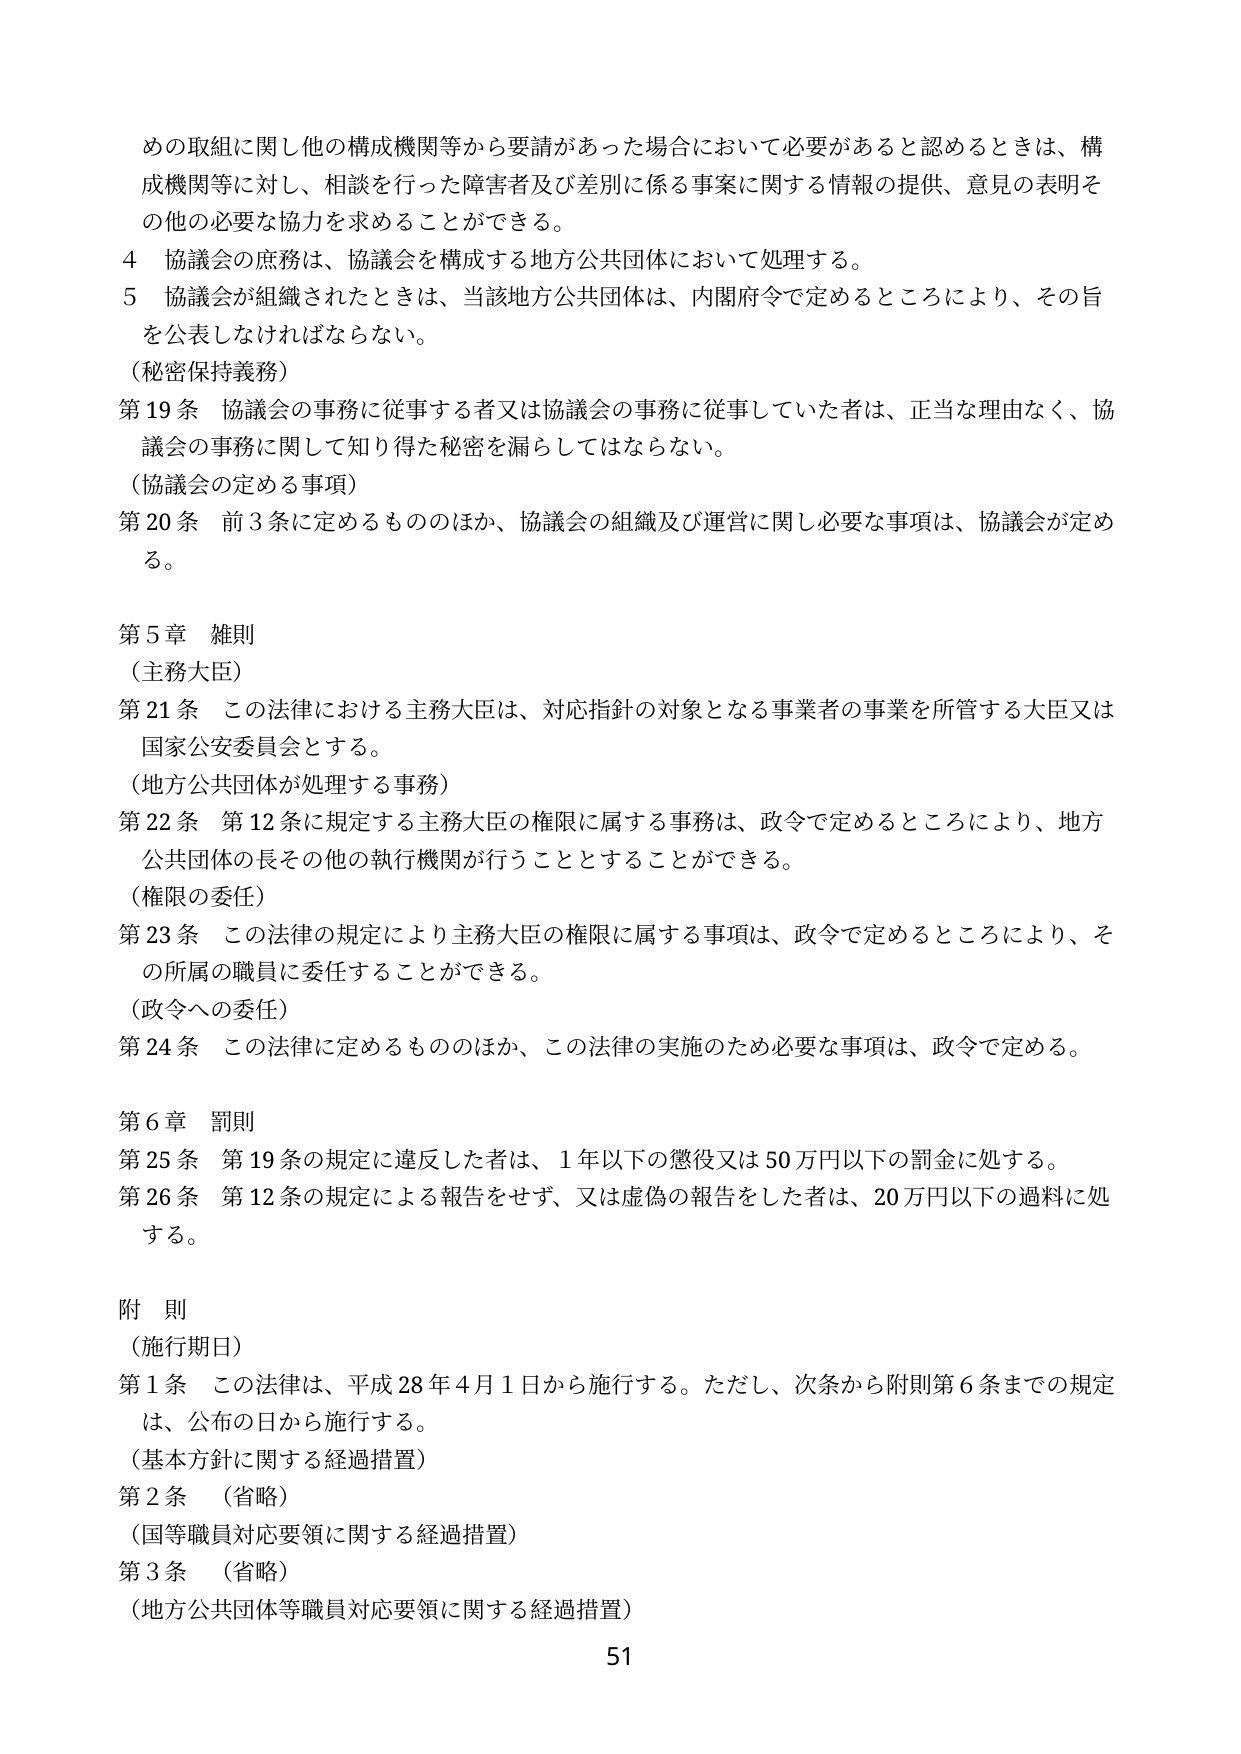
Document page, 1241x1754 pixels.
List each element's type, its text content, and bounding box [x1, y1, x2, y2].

text 第24条 この法律に定めるもののほか、この法律の実施のため必要な事項は、政令で定める。 [118, 1027, 1122, 1064]
text 第５章 雑則 [118, 614, 1122, 652]
text 第１条 この法律は、平成28年４月１日から施行する。ただし、次条から附則第６条までの規定は、公布の日から施行する。 [118, 1364, 1122, 1439]
text （政令への委任） [118, 989, 1122, 1027]
text 附 則 [118, 1289, 1122, 1327]
text （国等職員対応要領に関する経過措置） [118, 1514, 1122, 1552]
text ４ 協議会の庶務は、協議会を構成する地方公共団体において処理する。 [118, 239, 1122, 277]
text 第26条 第12条の規定による報告をせず、又は虚偽の報告をした者は、20万円以下の過料に処する。 [118, 1177, 1122, 1252]
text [118, 127, 1122, 239]
text （施行期日） [118, 1327, 1122, 1364]
text 第３条 （省略） [118, 1552, 1122, 1589]
text （地方公共団体が処理する事務） [118, 764, 1122, 802]
text 第２条 （省略） [118, 1477, 1122, 1514]
text （基本方針に関する経過措置） [118, 1439, 1122, 1477]
text 第21条 この法律における主務大臣は、対応指針の対象となる事業者の事業を所管する大臣又は国家公安委員会とする。 [118, 689, 1122, 764]
text （地方公共団体等職員対応要領に関する経過措置） [118, 1589, 1122, 1627]
text （主務大臣） [118, 652, 1122, 689]
text （権限の委任） [118, 877, 1122, 914]
text 第20条 前３条に定めるもののほか、協議会の組織及び運営に関し必要な事項は、協議会が定める。 [118, 502, 1122, 577]
text ５ 協議会が組織されたときは、当該地方公共団体は、内閣府令で定めるところにより、その旨を公表しなければならない。 [118, 277, 1122, 352]
text （秘密保持義務） [118, 352, 1122, 389]
text （協議会の定める事項） [118, 464, 1122, 502]
text 第19条 協議会の事務に従事する者又は協議会の事務に従事していた者は、正当な理由なく、協議会の事務に関して知り得た秘密を漏らしてはならない。 [118, 389, 1122, 464]
text 第25条 第19条の規定に違反した者は、１年以下の懲役又は50万円以下の罰金に処する。 [118, 1139, 1122, 1177]
text 第６章 罰則 [118, 1102, 1122, 1139]
text 第22条 第12条に規定する主務大臣の権限に属する事務は、政令で定めるところにより、地方公共団体の長その他の執行機関が行うこととすることができる。 [118, 802, 1122, 877]
text 第23条 この法律の規定により主務大臣の権限に属する事項は、政令で定めるところにより、その所属の職員に委任することができる。 [118, 914, 1122, 989]
